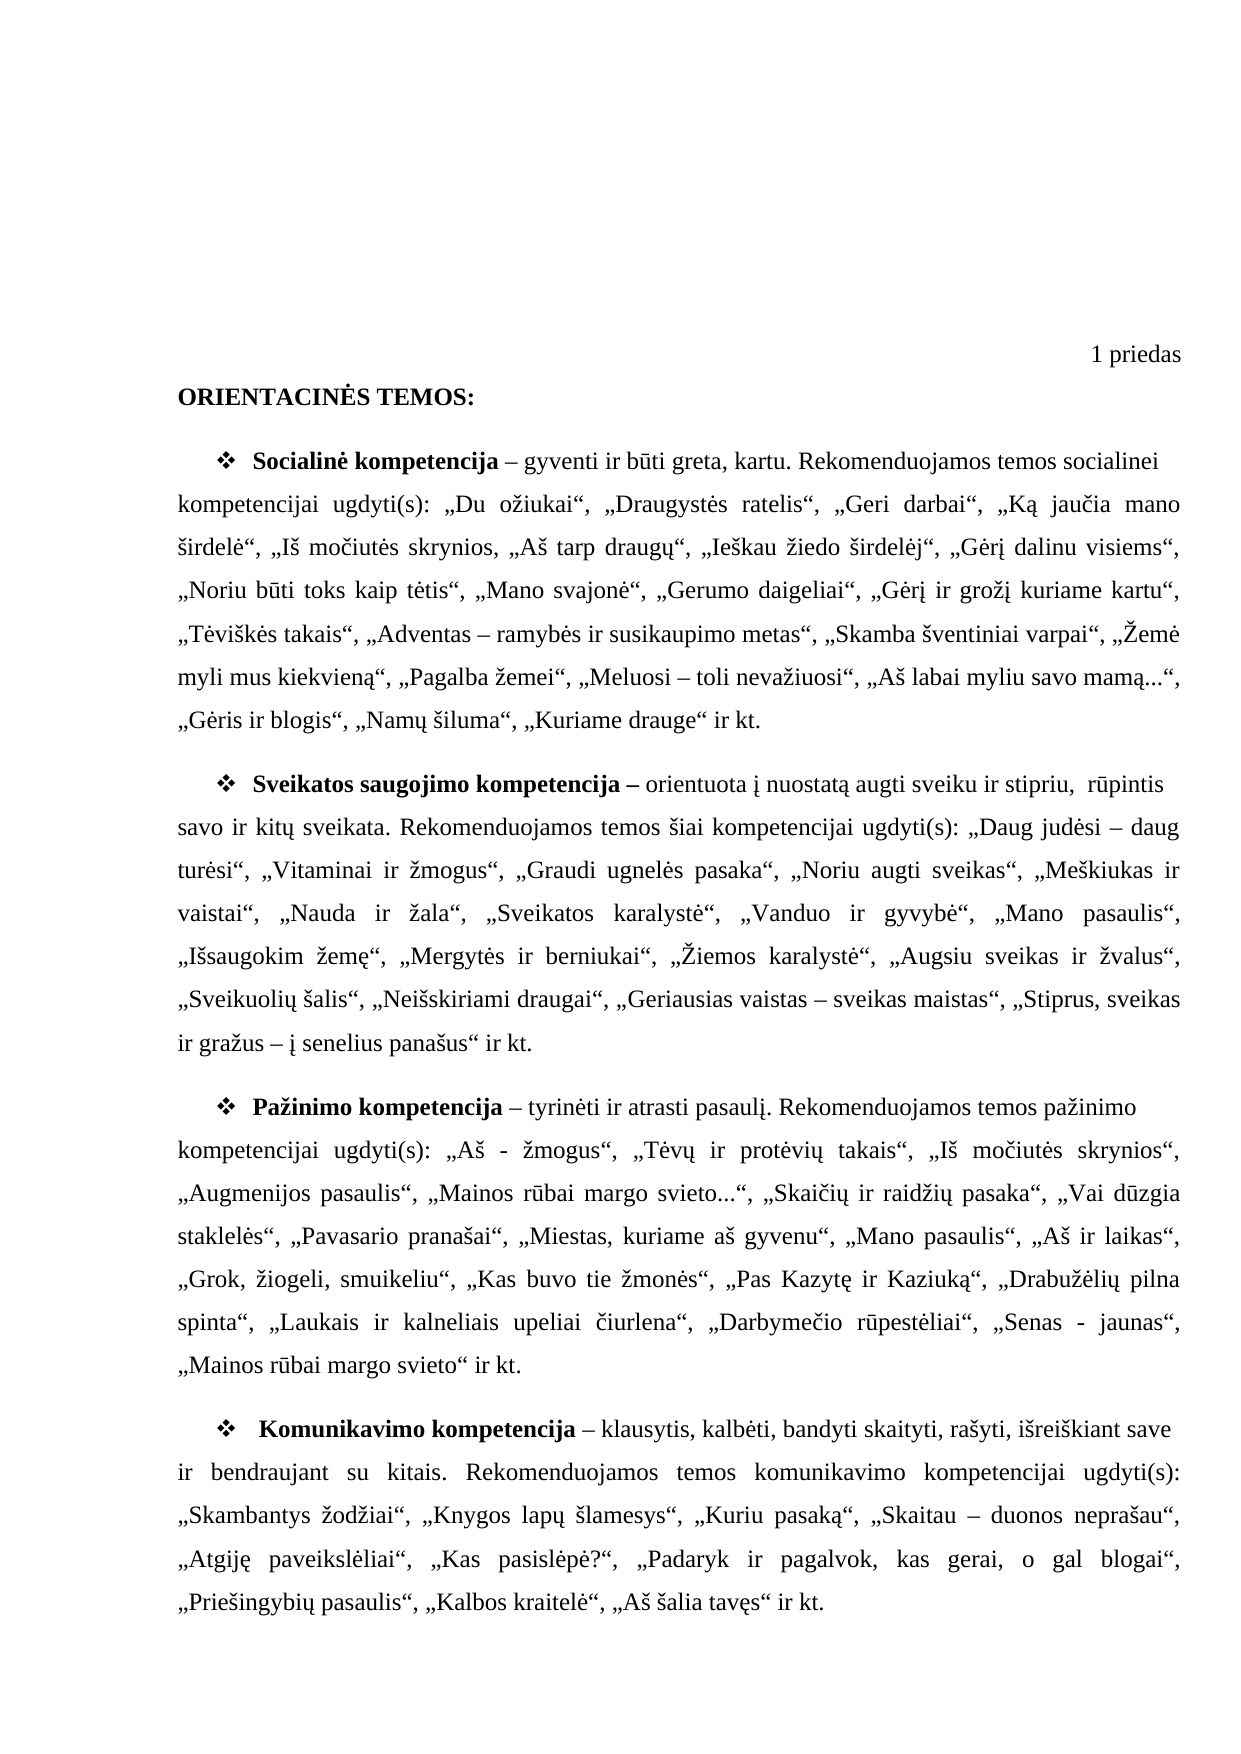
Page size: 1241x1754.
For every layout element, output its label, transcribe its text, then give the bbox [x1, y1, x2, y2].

text savo ir kitų sveikata. Rekomenduojamos temos šiai kompetencijai ugdyti(s): „Daug judėsi – daug turėsi“, „Vitaminai ir žmogus“, „Graudi ugnelės pasaka“, „Noriu augti sveikas“, „Meškiukas ir vaistai“, „Nauda ir žala“, „Sveikatos karalystė“, „Vanduo ir gyvybė“, „Mano pasaulis“, „Išsaugokim žemę“, „Mergytės ir berniukai“, „Žiemos karalystė“, „Augsiu sveikas ir žvalus“, „Sveikuolių šalis“, „Neišskiriami draugai“, „Geriausias vaistas – sveikas maistas“, „Stiprus, sveikas ir gražus – į senelius panašus“ ir kt. [177, 812, 1181, 1056]
list 1 priedas [252, 339, 1181, 368]
text ORIENTACINĖS TEMOS: [177, 382, 1181, 411]
list Sveikatos saugojimo kompetencija – orientuota į nuostatą augti sveiku ir stipriu, rūpintis [215, 769, 1181, 798]
text ir bendraujant su kitais. Rekomenduojamos temos komunikavimo kompetencijai ugdyti(s): „Skambantys žodžiai“, „Knygos lapų šlamesys“, „Kuriu pasaką“, „Skaitau – duonos neprašau“, „Atgiję paveikslėliai“, „Kas pasislėpė?“, „Padaryk ir pagalvok, kas gerai, o gal blogai“, „Priešingybių pasaulis“, „Kalbos kraitelė“, „Aš šalia tavęs“ ir kt. [177, 1457, 1181, 1616]
list Socialinė kompetencija – gyventi ir būti greta, kartu. Rekomenduojamos temos socialinei [215, 446, 1181, 475]
text kompetencijai ugdyti(s): „Aš - žmogus“, „Tėvų ir protėvių takais“, „Iš močiutės skrynios“, „Augmenijos pasaulis“, „Mainos rūbai margo svieto...“, „Skaičių ir raidžių pasaka“, „Vai dūzgia staklelės“, „Pavasario pranašai“, „Miestas, kuriame aš gyvenu“, „Mano pasaulis“, „Aš ir laikas“, „Grok, žiogeli, smuikeliu“, „Kas buvo tie žmonės“, „Pas Kazytę ir Kaziuką“, „Drabužėlių pilna spinta“, „Laukais ir kalneliais upeliai čiurlena“, „Darbymečio rūpestėliai“, „Senas - jaunas“, „Mainos rūbai margo svieto“ ir kt. [177, 1135, 1181, 1379]
list Pažinimo kompetencija – tyrinėti ir atrasti pasaulį. Rekomenduojamos temos pažinimo [215, 1092, 1181, 1120]
text kompetencijai ugdyti(s): „Du ožiukai“, „Draugystės ratelis“, „Geri darbai“, „Ką jaučia mano širdelė“, „Iš močiutės skrynios, „Aš tarp draugų“, „Ieškau žiedo širdelėj“, „Gėrį dalinu visiems“, „Noriu būti toks kaip tėtis“, „Mano svajonė“, „Gerumo daigeliai“, „Gėrį ir grožį kuriame kartu“, „Tėviškės takais“, „Adventas – ramybės ir susikaupimo metas“, „Skamba šventiniai varpai“, „Žemė myli mus kiekvieną“, „Pagalba žemei“, „Meluosi – toli nevažiuosi“, „Aš labai myliu savo mamą...“, „Gėris ir blogis“, „Namų šiluma“, „Kuriame drauge“ ir kt. [177, 489, 1181, 734]
list Komunikavimo kompetencija – klausytis, kalbėti, bandyti skaityti, rašyti, išreiškiant save [215, 1414, 1181, 1443]
